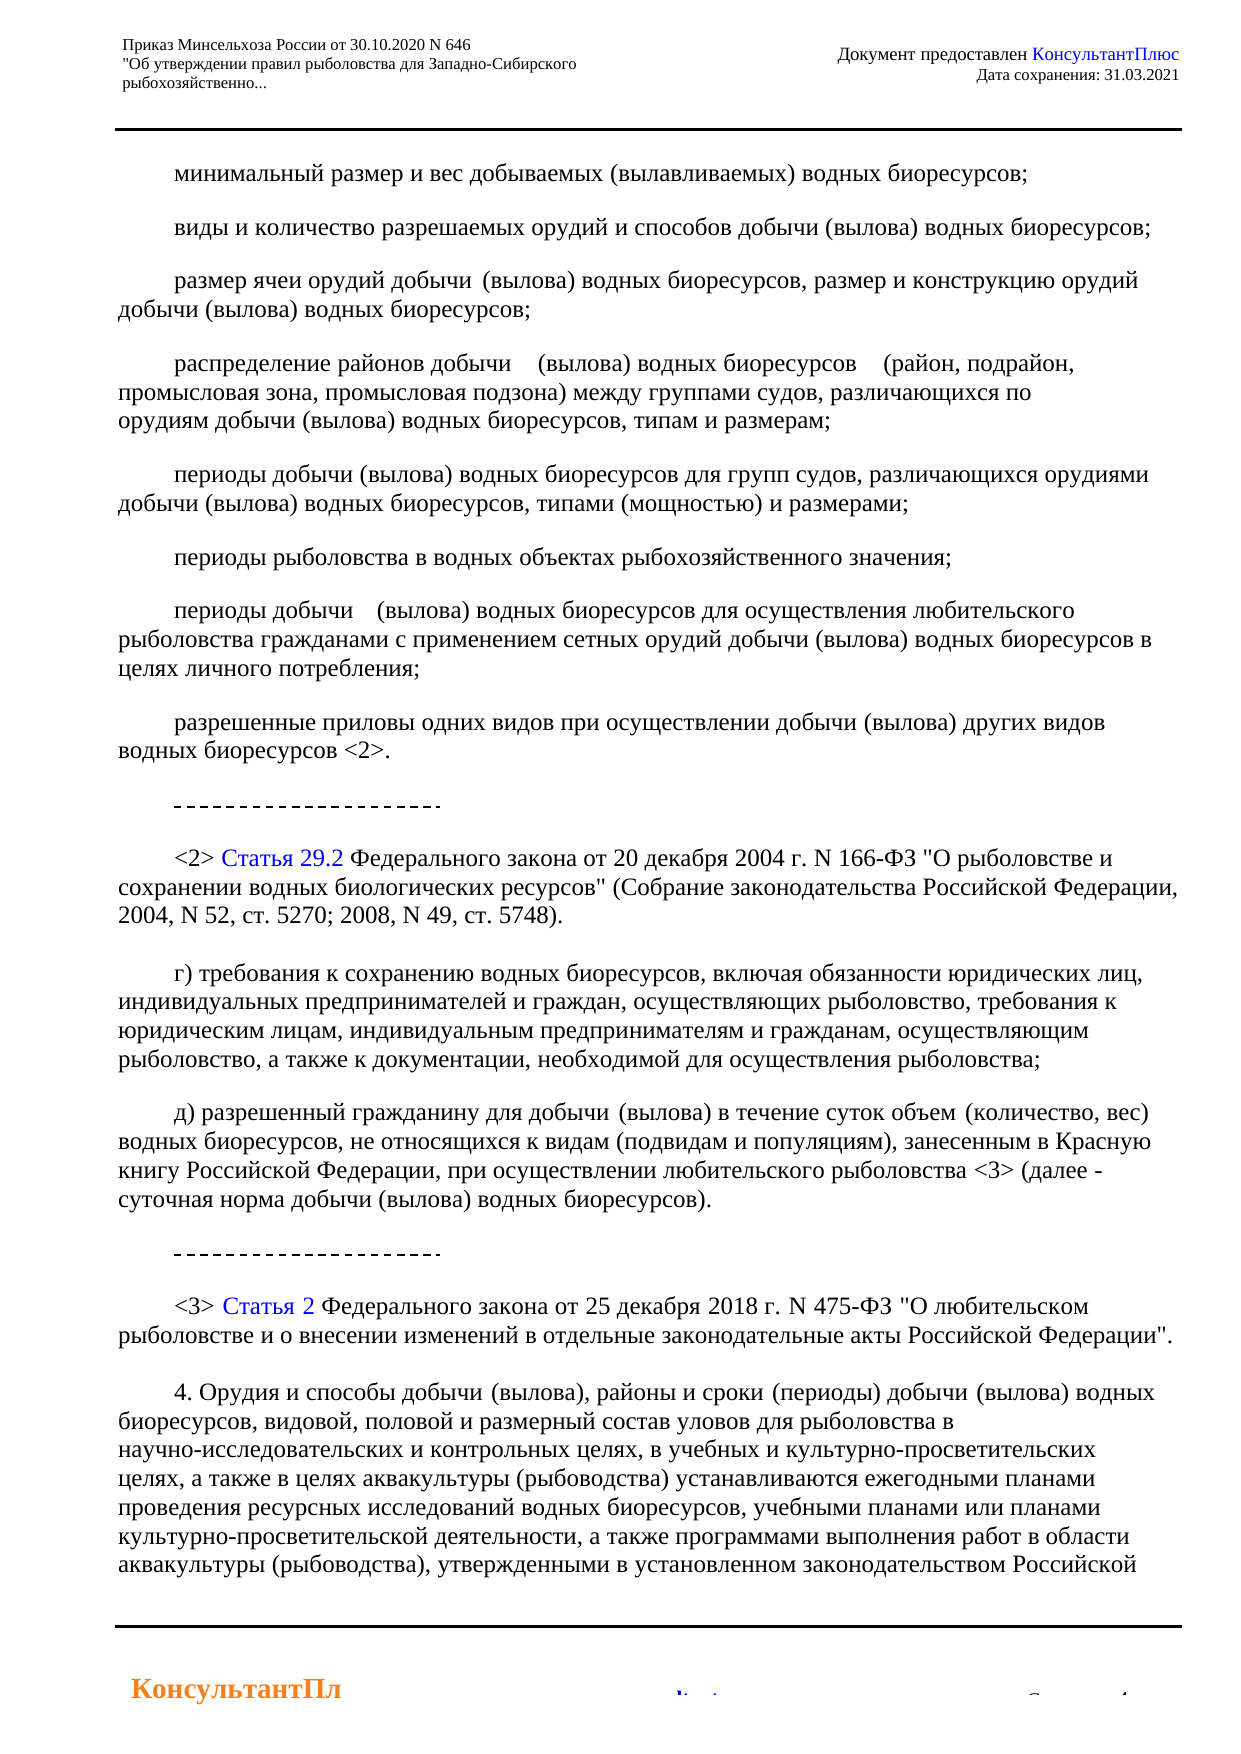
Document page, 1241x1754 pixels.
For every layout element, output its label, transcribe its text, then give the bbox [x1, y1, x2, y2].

text добычи (вылова) водных биоресурсов; [118, 294, 1194, 323]
text <3> Статья 2 Федерального закона от 25 декабря 2018 г. N 475-ФЗ "О любительском рыболовстве и о внесении изменений в отдельные законодательные акты Российской Федерации". [118, 1291, 1194, 1348]
text распределение районов добычи (вылова) водных биоресурсов (район, подрайон, промысловая зона, промысловая подзона) между группами судов, различающихся по орудиям добычи (вылова) водных биоресурсов, типам и размерам; [118, 348, 1127, 434]
text периоды добычи (вылова) водных биоресурсов для групп судов, различающихся орудиями добычи (вылова) водных биоресурсов, типами (мощностью) и размерами; [118, 459, 1152, 517]
text научно-исследовательских и контрольных целях, в учебных и культурно-просветительских целях, а также в целях аквакультуры (рыбоводства) устанавливаются ежегодными планами проведения ресурсных исследований водных биоресурсов, учебными планами или планами [118, 1434, 1168, 1521]
text д) разрешенный гражданину для добычи (вылова) в течение суток объем (количество, вес) водных биоресурсов, не относящихся к видам (подвидам и популяциям), занесенным в Красную книгу Российской Федерации, при осуществлении любительского рыболовства <3> (далее - суточная норма добычи (вылова) водных биоресурсов). [118, 1097, 1154, 1212]
text периоды рыболовства в водных объектах рыбохозяйственного значения; [174, 542, 1194, 570]
text разрешенные приловы одних видов при осуществлении добычи (вылова) других видов водных биоресурсов <2>. [118, 707, 1178, 764]
text минимальный размер и вес добываемых (вылавливаемых) водных биоресурсов; [174, 158, 1194, 187]
text г) требования к сохранению водных биоресурсов, включая обязанности юридических лиц, индивидуальных предпринимателей и граждан, осуществляющих рыболовство, требования к юридическим лицам, индивидуальным предпринимателям и гражданам, осуществляющим рыболовство, а также к документации, необходимой для осуществления рыболовства; [118, 958, 1194, 1073]
text периоды добычи (вылова) водных биоресурсов для осуществления любительского рыболовства гражданами с применением сетных орудий добычи (вылова) водных биоресурсов в целях личного потребления; [118, 595, 1154, 682]
text культурно-просветительской деятельности, а также программами выполнения работ в области аквакультуры (рыбоводства), утвержденными в установленном законодательством Российской [118, 1521, 1194, 1578]
list Орудия и способы добычи (вылова), районы и сроки (периоды) добычи (вылова) водных биоресурсов, видовой, половой и размерный состав уловов для рыболовства в [118, 1377, 1156, 1434]
text <2> Статья 29.2 Федерального закона от 20 декабря 2004 г. N 166-ФЗ "О рыболовстве и сохранении водных биологических ресурсов" (Собрание законодательства Российской Федерации, 2004, N 52, ст. 5270; 2008, N 49, ст. 5748). [118, 843, 1194, 929]
text виды и количество разрешаемых орудий и способов добычи (вылова) водных биоресурсов; размер ячеи орудий добычи (вылова) водных биоресурсов, размер и конструкцию орудий [174, 188, 1194, 294]
